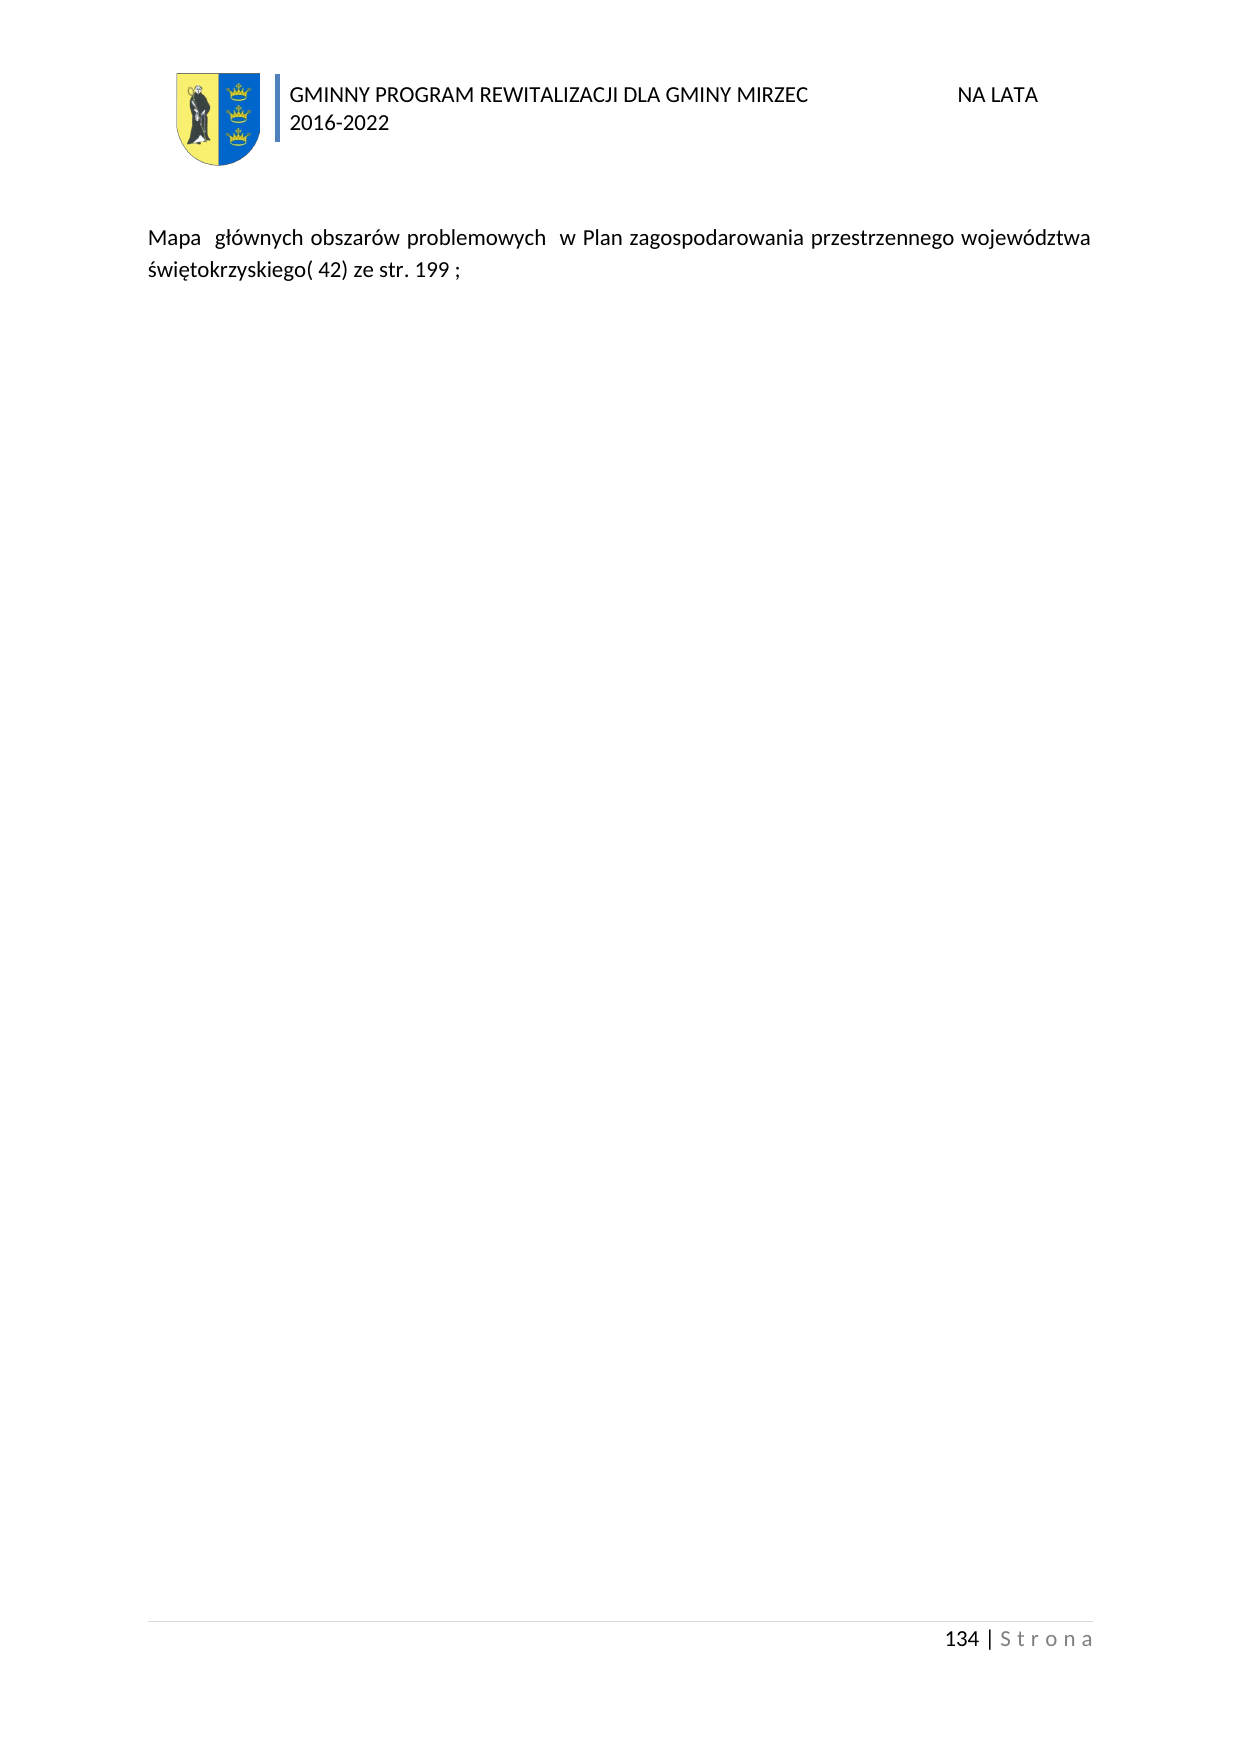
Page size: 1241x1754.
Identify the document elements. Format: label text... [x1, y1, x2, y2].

text Mapa głównych obszarów problemowych w Plan zagospodarowania przestrzennego województwa świętokrzyskiego( 42) ze str. 199 ; [148, 223, 1093, 283]
